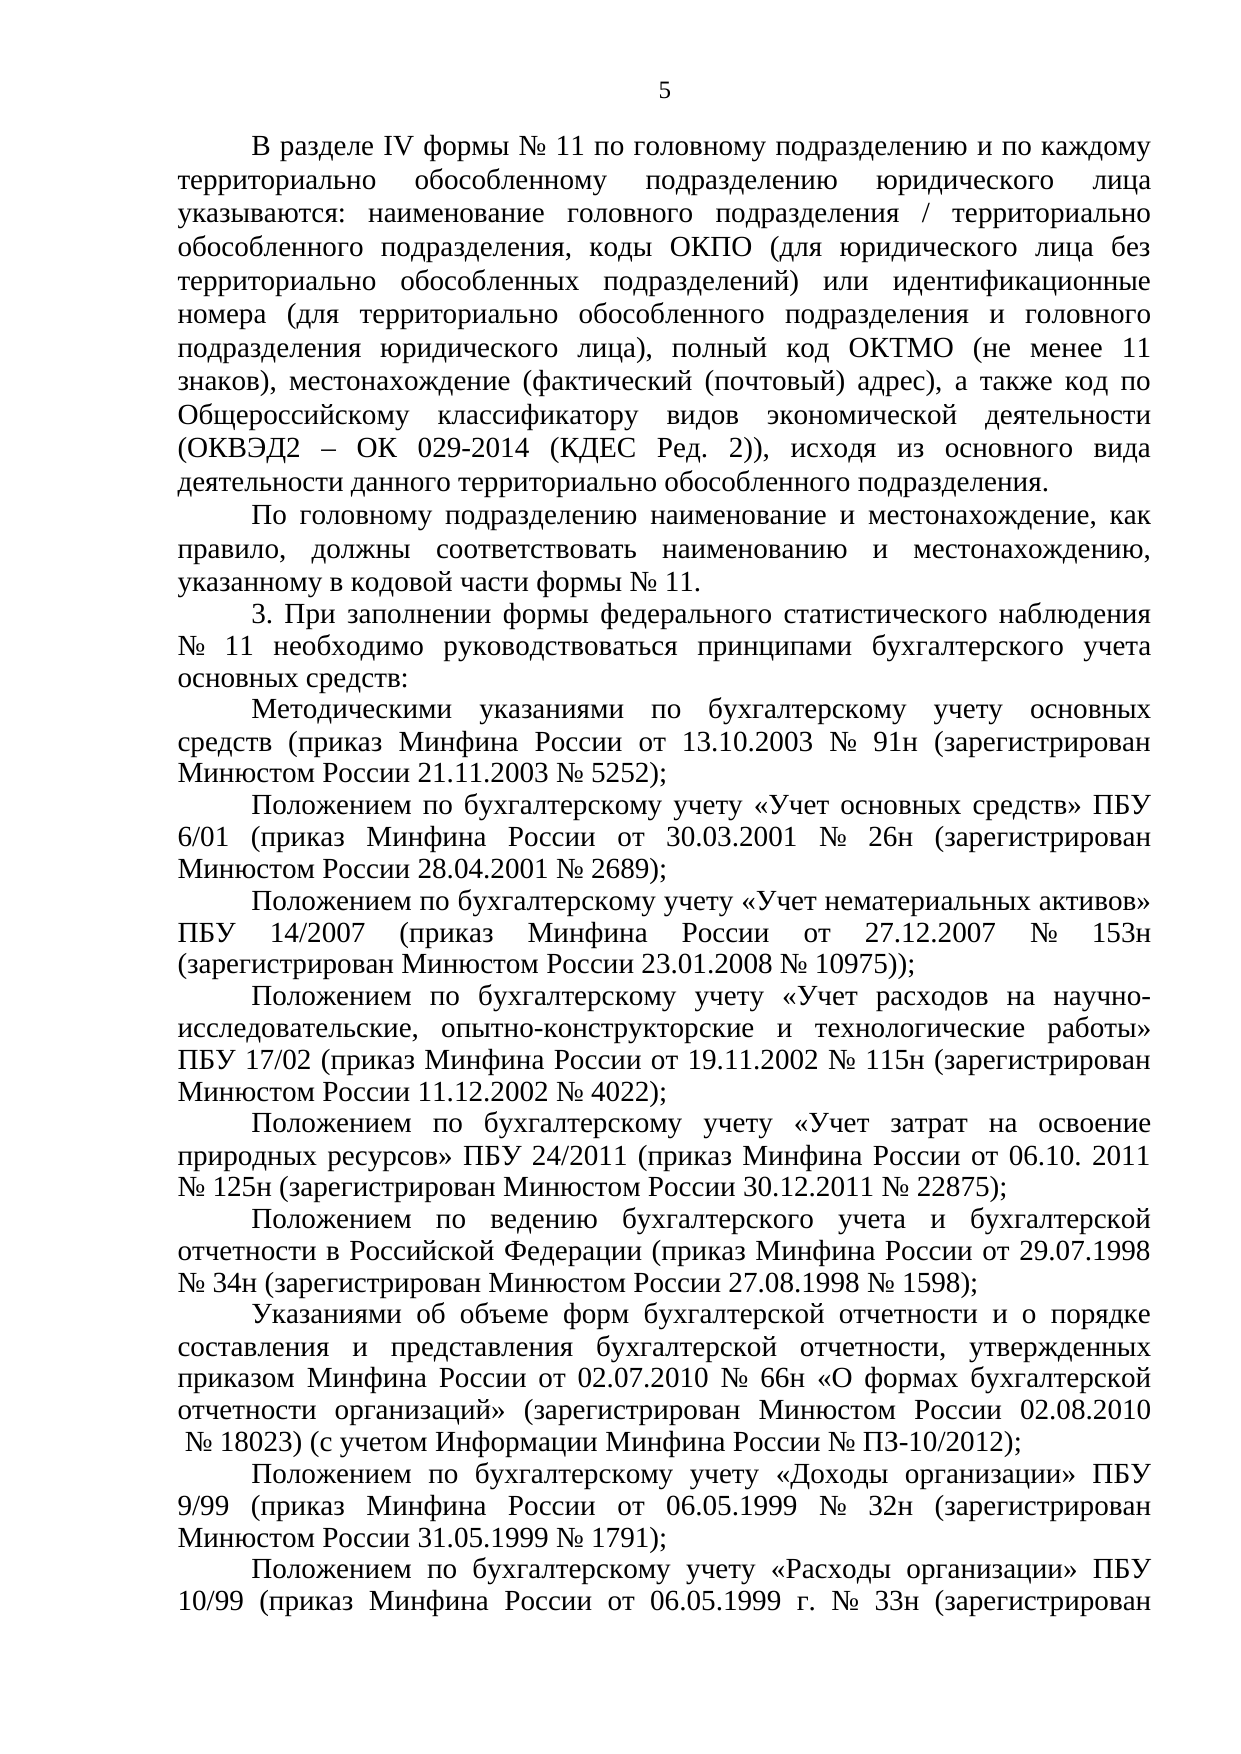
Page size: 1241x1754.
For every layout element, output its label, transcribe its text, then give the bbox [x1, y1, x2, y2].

text Указаниями об объеме форм бухгалтерской отчетности и о порядке составления и представления бухгалтерской отчетности, утвержденных приказом Минфина России от 02.07.2010 № 66н «О формах бухгалтерской отчетности организаций» (зарегистрирован Минюстом России 02.08.2010 № 18023) (с учетом Информации Минфина России № ПЗ-10/2012); [177, 1298, 1152, 1458]
text Положением по бухгалтерскому учету «Учет затрат на освоение природных ресурсов» ПБУ 24/2011 (приказ Минфина России от 06.10. 2011 № 125н (зарегистрирован Минюстом России 30.12.2011 № 22875); [177, 1107, 1152, 1203]
text Положением по бухгалтерскому учету «Учет расходов на научно-исследовательские, опытно-конструкторские и технологические работы» ПБУ 17/02 (приказ Минфина России от 19.11.2002 № 115н (зарегистрирован Минюстом России 11.12.2002 № 4022); [177, 980, 1152, 1107]
text По головному подразделению наименование и местонахождение, как правило, должны соответствовать наименованию и местонахождению, указанному в кодовой части формы № 11. [177, 497, 1152, 598]
text Методическими указаниями по бухгалтерскому учету основных средств (приказ Минфина России от 13.10.2003 № 91н (зарегистрирован Минюстом России 21.11.2003 № 5252); [177, 693, 1152, 789]
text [177, 1553, 1152, 1617]
text Положением по ведению бухгалтерского учета и бухгалтерской отчетности в Российской Федерации (приказ Минфина России от 29.07.1998 № 34н (зарегистрирован Минюстом России 27.08.1998 № 1598); [177, 1203, 1152, 1298]
text Положением по бухгалтерскому учету «Доходы организации» ПБУ 9/99 (приказ Минфина России от 06.05.1999 № 32н (зарегистрирован Минюстом России 31.05.1999 № 1791); [177, 1458, 1152, 1553]
text 3. При заполнении формы федерального статистического наблюдения № 11 необходимо руководствоваться принципами бухгалтерского учета основных средств: [177, 598, 1152, 693]
text Положением по бухгалтерскому учету «Учет нематериальных активов» ПБУ 14/2007 (приказ Минфина России от 27.12.2007 № 153н (зарегистрирован Минюстом России 23.01.2008 № 10975)); [177, 884, 1152, 980]
text В разделе IV формы № 11 по головному подразделению и по каждому территориально обособленному подразделению юридического лица указываются: наименование головного подразделения / территориально обособленного подразделения, коды ОКПО (для юридического лица без территориально обособленных подразделений) или идентификационные номера (для территориально обособленного подразделения и головного подразделения юридического лица), полный код ОКТМО (не менее 11 знаков), местонахождение (фактический (почтовый) адрес), а также код по Общероссийскому классификатору видов экономической деятельности (ОКВЭД2 – ОК 029-2014 (КДЕС Ред. 2)), исходя из основного вида деятельности данного территориально обособленного подразделения. [177, 128, 1152, 497]
text Положением по бухгалтерскому учету «Учет основных средств» ПБУ 6/01 (приказ Минфина России от 30.03.2001 № 26н (зарегистрирован Минюстом России 28.04.2001 № 2689); [177, 789, 1152, 884]
